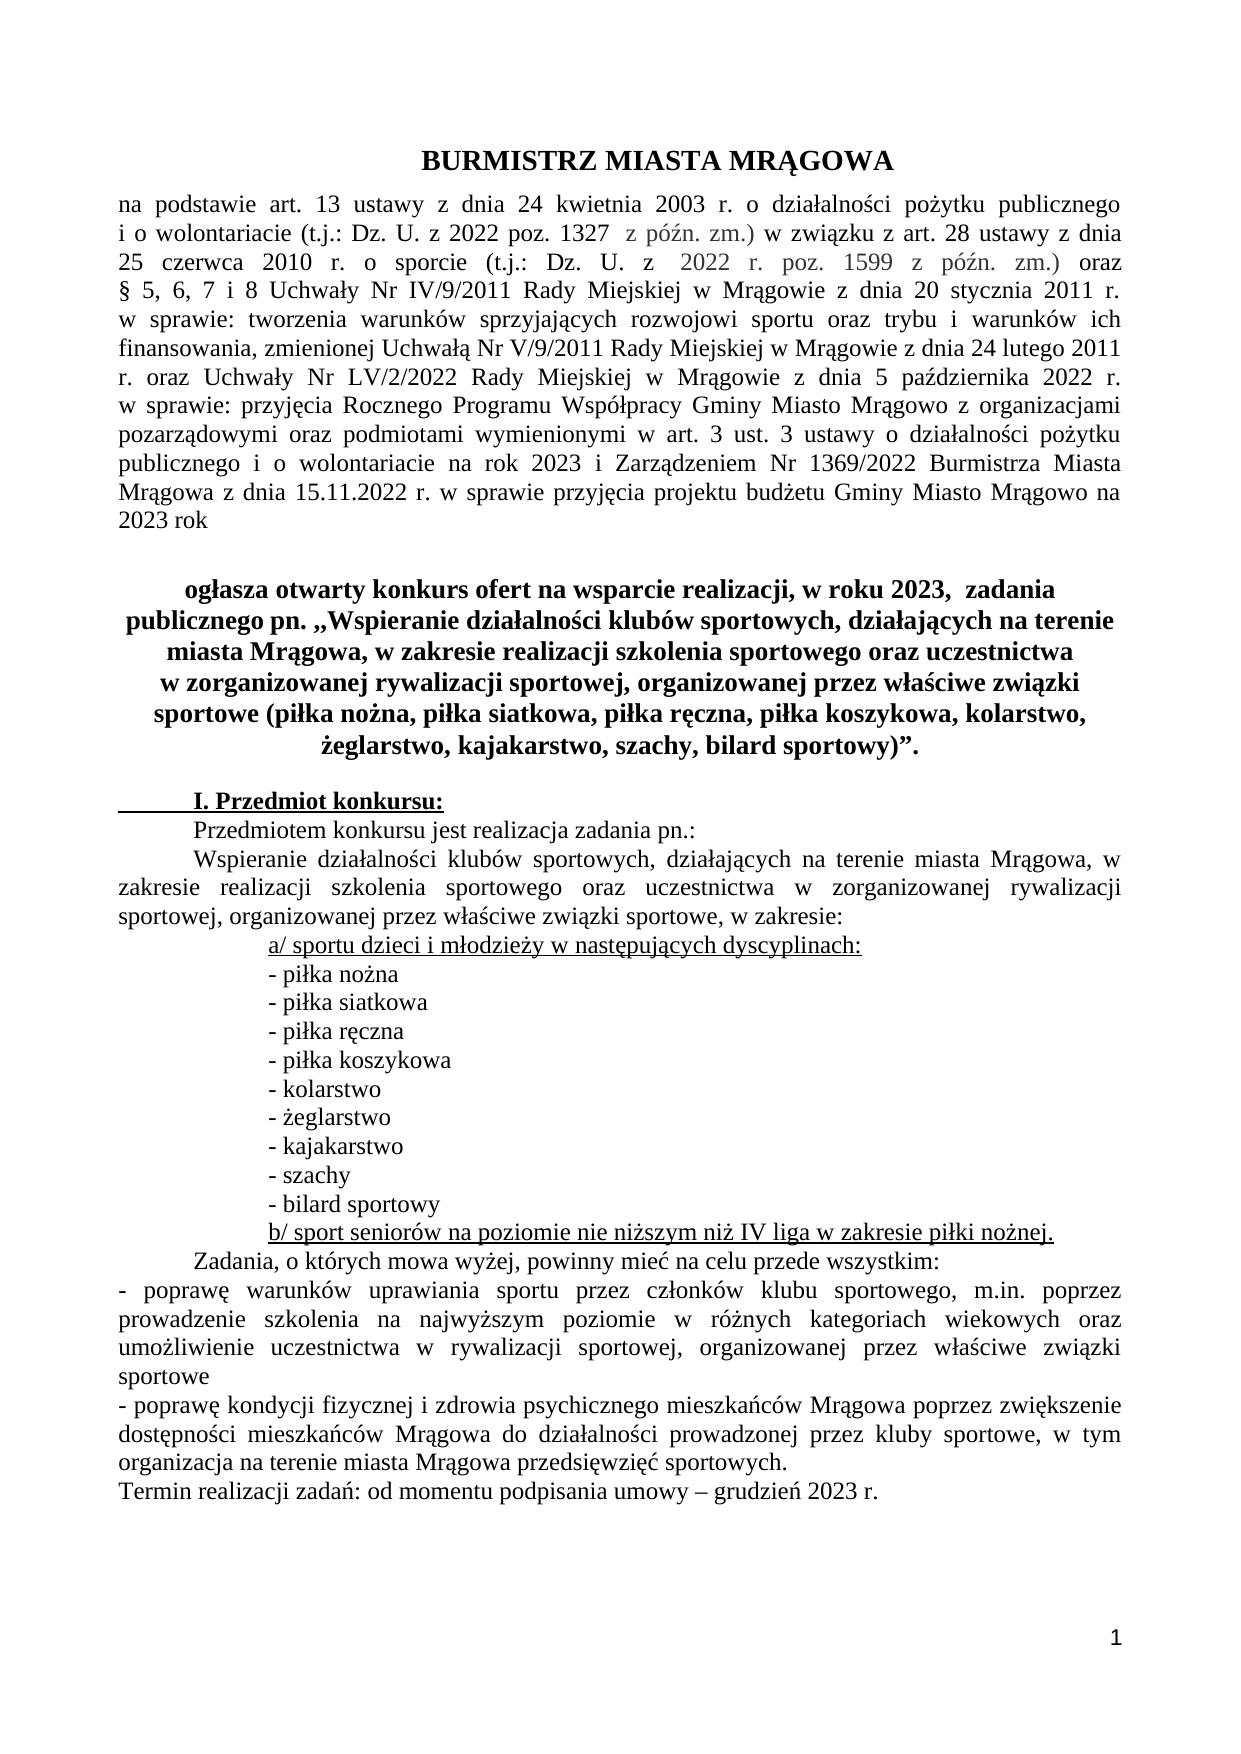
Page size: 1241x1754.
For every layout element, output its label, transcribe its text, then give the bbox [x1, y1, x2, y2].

list - szachy [118, 1160, 1122, 1189]
list Wspieranie działalności klubów sportowych, działających na terenie miasta Mrągowa, w zakresie realizacji szkolenia sportowego oraz uczestnictwa w zorganizowanej rywalizacji sportowej, organizowanej przez właściwe związki sportowe, w zakresie: [118, 844, 1122, 930]
list - piłka koszykowa [118, 1045, 1122, 1074]
list Zadania, o których mowa wyżej, powinny mieć na celu przede wszystkim: [118, 1246, 1122, 1275]
text - poprawę warunków uprawiania sportu przez członków klubu sportowego, m.in. poprzez prowadzenie szkolenia na najwyższym poziomie w różnych kategoriach wiekowych oraz umożliwienie uczestnictwa w rywalizacji sportowej, organizowanej przez właściwe związki sportowe [118, 1275, 1122, 1390]
text - poprawę kondycji fizycznej i zdrowia psychicznego mieszkańców Mrągowa poprzez zwiększenie dostępności mieszkańców Mrągowa do działalności prowadzonej przez kluby sportowe, w tym organizacja na terenie miasta Mrągowa przedsięwzięć sportowych. [118, 1390, 1122, 1476]
list - piłka ręczna [118, 1016, 1122, 1045]
list - kolarstwo [118, 1074, 1122, 1102]
list - żeglarstwo [118, 1102, 1122, 1131]
text na podstawie art. 13 ustawy z dnia 24 kwietnia 2003 r. o działalności pożytku publicznego i o wolontariacie (t.j.: Dz. U. z 2022 poz. 1327 z późn. zm.) w związku z art. 28 ustawy z dnia 25 czerwca 2010 r. o sporcie (t.j.: Dz. U. z 2022 r. poz. 1599 z późn. zm.) oraz § 5, 6, 7 i 8 Uchwały Nr IV/9/2011 Rady Miejskiej w Mrągowie z dnia 20 stycznia 2011 r. w sprawie: tworzenia warunków sprzyjających rozwojowi sportu oraz trybu i warunków ich finansowania, zmienionej Uchwałą Nr V/9/2011 Rady Miejskiej w Mrągowie z dnia 24 lutego 2011 r. oraz Uchwały Nr LV/2/2022 Rady Miejskiej w Mrągowie z dnia 5 października 2022 r. w sprawie: przyjęcia Rocznego Programu Współpracy Gminy Miasto Mrągowo z organizacjami pozarządowymi oraz podmiotami wymienionymi w art. 3 ust. 3 ustawy o działalności pożytku publicznego i o wolontariacie na rok 2023 i Zarządzeniem Nr 1369/2022 Burmistrza Miasta Mrągowa z dnia 15.11.2022 r. w sprawie przyjęcia projektu budżetu Gminy Miasto Mrągowo na 2023 rok [118, 189, 1122, 534]
list - kajakarstwo [118, 1131, 1122, 1160]
list a/ sportu dzieci i młodzieży w następujących dyscyplinach: [118, 930, 1122, 959]
list b/ sport seniorów na poziomie nie niższym niż IV liga w zakresie piłki nożnej. [118, 1217, 1122, 1246]
text ogłasza otwarty konkurs ofert na wsparcie realizacji, w roku 2023, zadania publicznego pn. ,,Wspieranie działalności klubów sportowych, działających na terenie miasta Mrągowa, w zakresie realizacji szkolenia sportowego oraz uczestnictwa w zorganizowanej rywalizacji sportowej, organizowanej przez właściwe związki sportowe (piłka nożna, piłka siatkowa, piłka ręczna, piłka koszykowa, kolarstwo, żeglarstwo, kajakarstwo, szachy, bilard sportowy)”. [118, 573, 1122, 760]
list I. Przedmiot konkursu: [118, 786, 1122, 815]
list BURMISTRZ MIASTA MRĄGOWA [118, 143, 1122, 177]
text Termin realizacji zadań: od momentu podpisania umowy – grudzień 2023 r. [118, 1476, 1122, 1505]
list - bilard sportowy [118, 1189, 1122, 1217]
list - piłka nożna [118, 959, 1122, 987]
list - piłka siatkowa [118, 987, 1122, 1016]
list Przedmiotem konkursu jest realizacja zadania pn.: [118, 815, 1122, 844]
